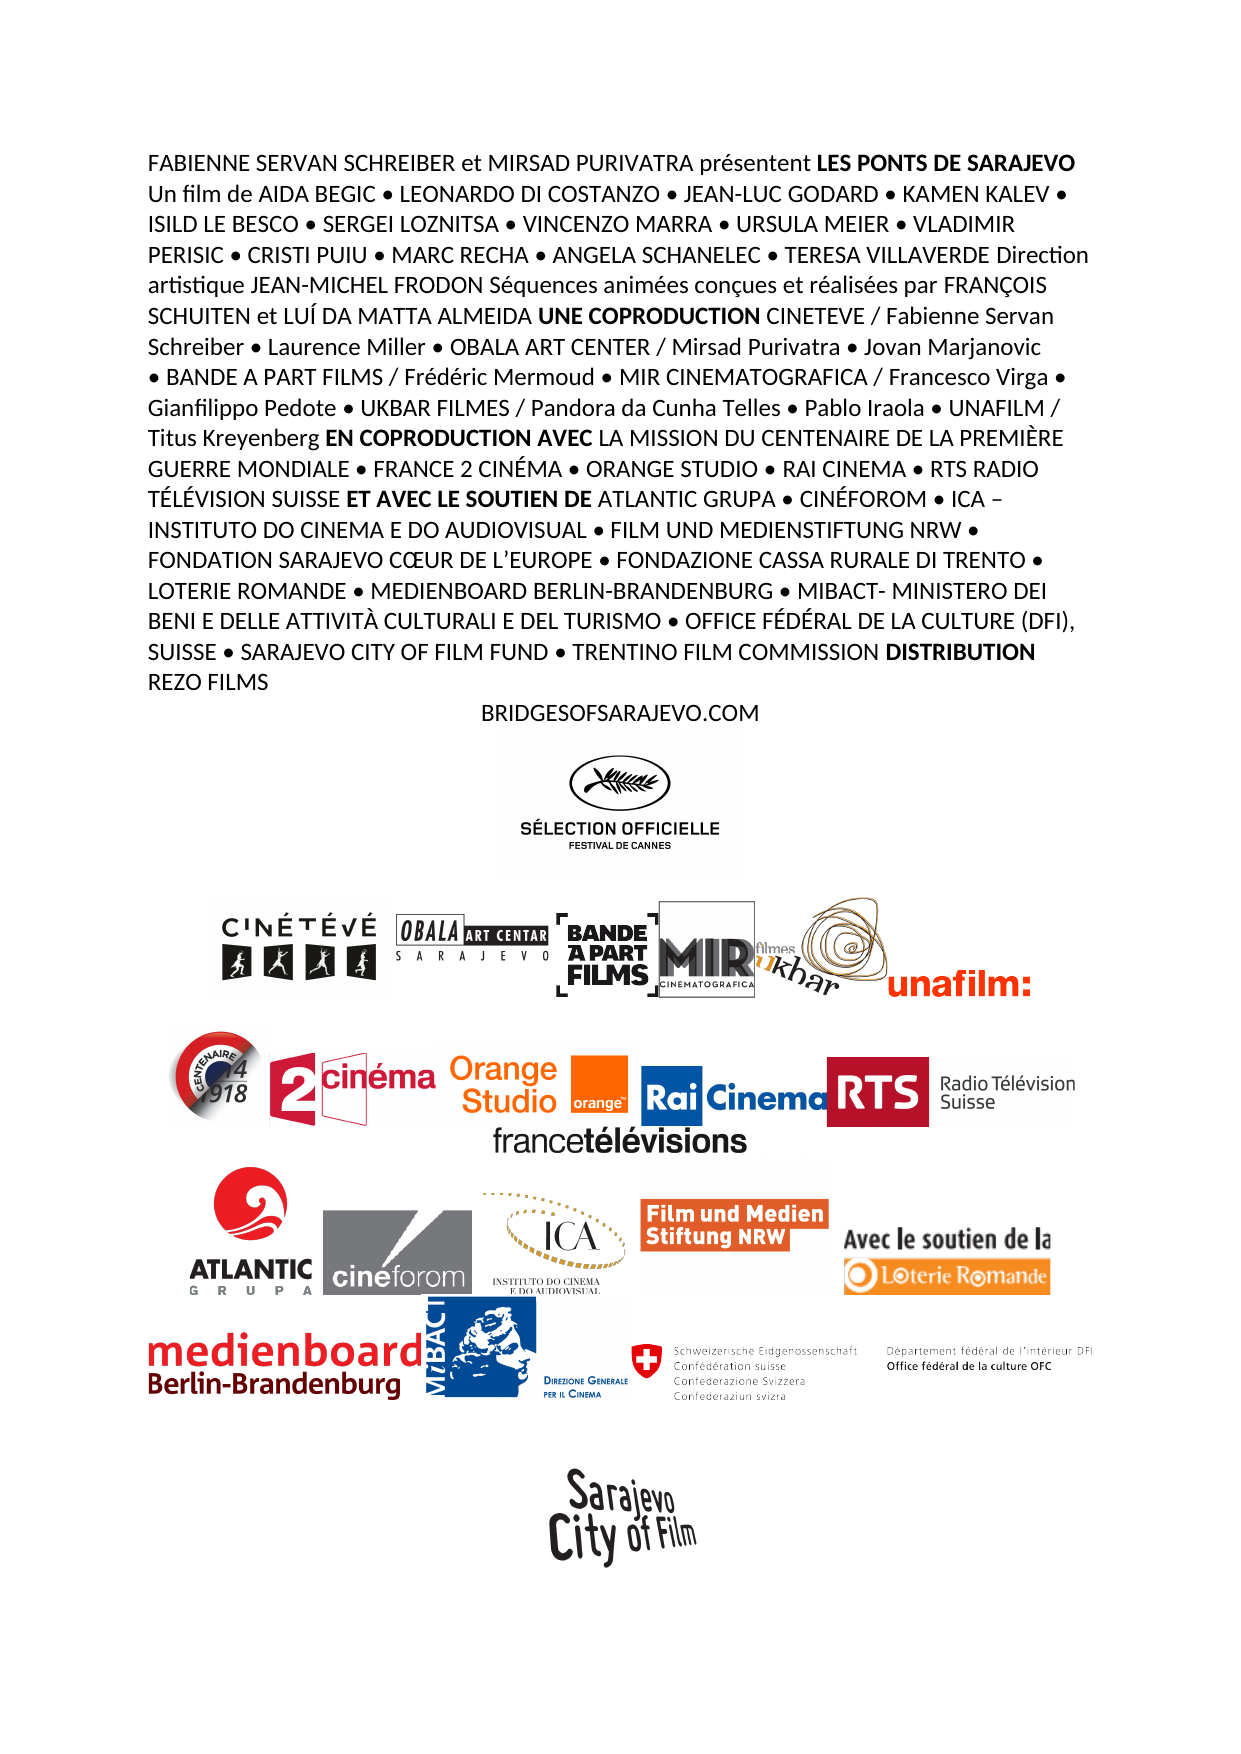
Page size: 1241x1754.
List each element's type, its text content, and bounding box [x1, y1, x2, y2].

picture [754, 896, 1030, 997]
picture [636, 1155, 833, 1295]
picture [826, 1057, 1075, 1127]
picture [497, 727, 743, 878]
picture [421, 1193, 1092, 1400]
text BRIDGESOFSARAJEVO.COM [148, 697, 1093, 727]
text Fabienne Servan Schreiber et Mirsad Purivatra présentent LES PONTS DE SARAJEVO Un film de Aida Begic • Leonardo Di Costanzo • Jean-Luc Godard • Kamen Kalev • Isild Le Besco • Sergei Loznitsa • Vincenzo Marra • Ursula Meier • Vladimir Perisic • Cristi Puiu • Marc Recha • Angela Schanelec • Teresa Villaverde Direction artistique Jean-Michel Frodon Séquences animées conçues et réalisées par François Schuiten et LuÍ da Matta Almeida Une coproduction CINETEVE / Fabienne Servan Schreiber • Laurence Miller • OBALA ART CENTER / Mirsad Purivatra • Jovan Marjanovic • BANDE A PART FILMS / Frédéric Mermoud • MIR CINEMATOGRAFICA / Francesco Virga • Gianfilippo Pedote • UKBAR FILMES / Pandora da Cunha Telles • Pablo Iraola • UNAFILM / Titus Kreyenberg en coproduction avec la Mission du centenaire de la Première Guerre mondiale • France 2 Cinéma • Orange Studio • RAI Cinema • RTS Radio Télévision Suisse et avec le soutien de Atlantic Grupa • Cinéforom • ICA – Instituto do Cinema e do Audiovisual • Film und Medienstiftung NRW • Fondation Sarajevo Cœur de l’Europe • FONDAZIONE CASSA RURALE DI TRENTO • Loterie Romande • Medienboard Berlin-Brandenburg • MIBACT- Ministero dei beni e delle attività culturali e del turismo • Office fédéral de la culture (DFI), Suisse • Sarajevo City of Film FUND • Trentino Film Commission Distribution rezo films [148, 148, 1093, 697]
picture [210, 897, 388, 997]
picture [165, 1027, 748, 1153]
picture [556, 913, 658, 997]
